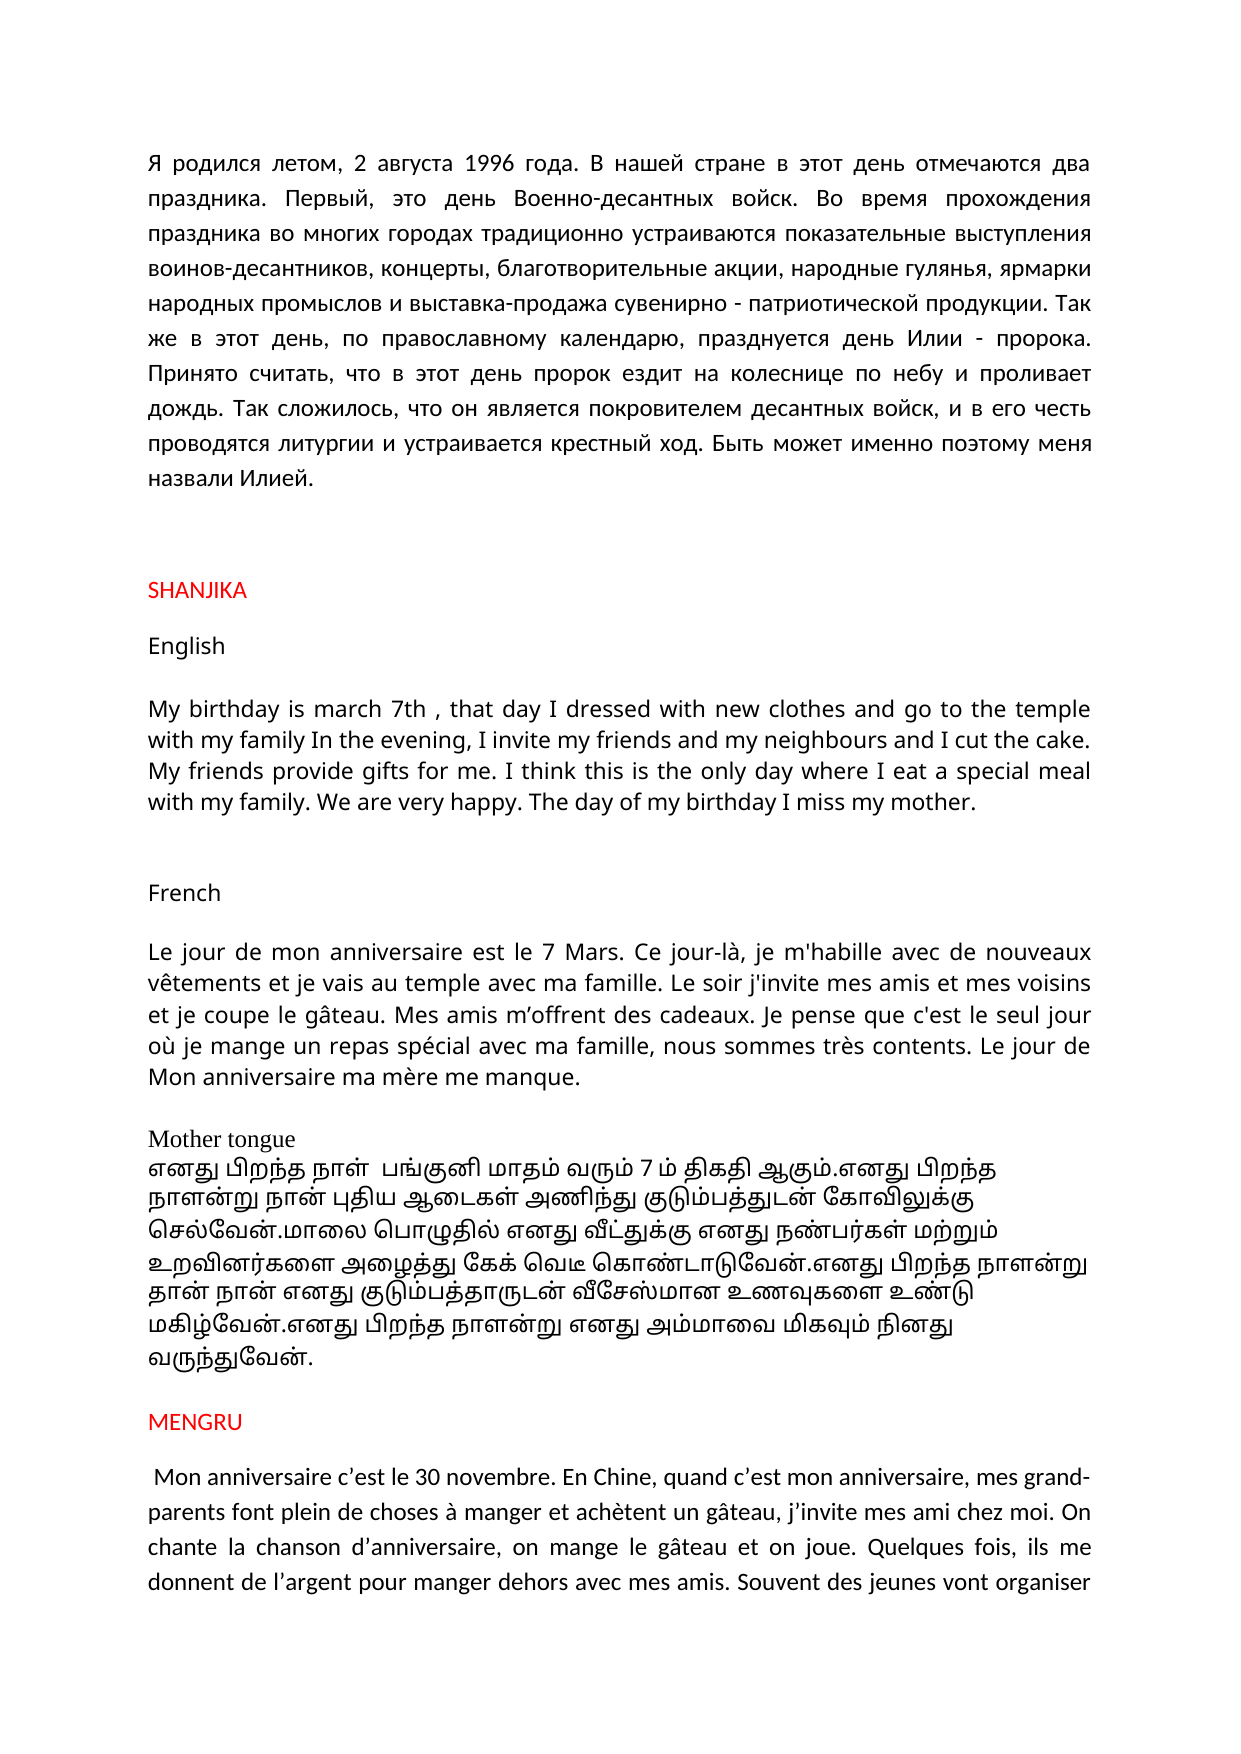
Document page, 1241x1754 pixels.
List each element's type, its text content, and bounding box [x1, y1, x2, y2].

text French [148, 877, 1093, 936]
text SHANJIKA [148, 574, 1093, 605]
text Я родился летом, 2 августа 1996 года. В нашей стране в этот день отмечаются два праздника. Первый, это день Военно-десантных войск. Во время прохождения праздника во многих городах традиционно устраиваются показательные выступления воинов-десантников, концерты, благотворительные акции, народные гулянья, ярмарки народных промыслов и выставка-продажа сувенирно - патриотической продукции. Так же в этот день, по православному календарю, празднуется день Илии - пророка. Принято считать, что в этот день пророк ездит на колеснице по небу и проливает дождь. Так сложилось, что он является покровителем десантных войск, и в его честь проводятся литургии и устраивается крестный ход. Быть может именно поэтому меня назвали Илией. [148, 148, 1093, 493]
text எனது பிறந்த நாள் பங்குனி மாதம் வரும் 7ம் திகதி ஆகும்.எனது பிறந்த நாளன்று நான் புதிய ஆடைகள் அணிந்து குடும்பத்துடன் கோவிலுக்கு செல்வேன்.மாலை பொழுதில் எனது வீட்துக்கு எனது நண்பர்கள் மற்றும் உறவினர்களை அழைத்து கேக் வெடீ கொண்டாடுவேன்.எனது பிறந்த நாளன்று தான் நான் எனது குடும்பத்தாருடன் வீசேஸ்மான உணவுகளை உண்டு மகிழ்வேன்.எனது பிறந்த நாளன்று எனது அம்மாவை மிகவும் நினது வருந்துவேன். [148, 1152, 1093, 1374]
text MENGRU [148, 1406, 1093, 1436]
text Mother tongue [148, 1124, 1093, 1152]
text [148, 1461, 1093, 1597]
text English [148, 630, 1093, 661]
text Le jour de mon anniversaire est le 7 Mars. Ce jour-là, je m'habille avec de nouveaux vêtements et je vais au temple avec ma famille. Le soir j'invite mes amis et mes voisins et je coupe le gâteau. Mes amis m’offrent des cadeaux. Je pense que c'est le seul jour où je mange un repas spécial avec ma famille, nous sommes très contents. Le jour de Mon anniversaire ma mère me manque. [148, 936, 1093, 1092]
text My birthday is march 7th , that day I dressed with new clothes and go to the temple with my family In the evening, I invite my friends and my neighbours and I cut the cake. My friends provide gifts for me. I think this is the only day where I eat a special meal with my family. We are very happy. The day of my birthday I miss my mother. [148, 661, 1093, 818]
